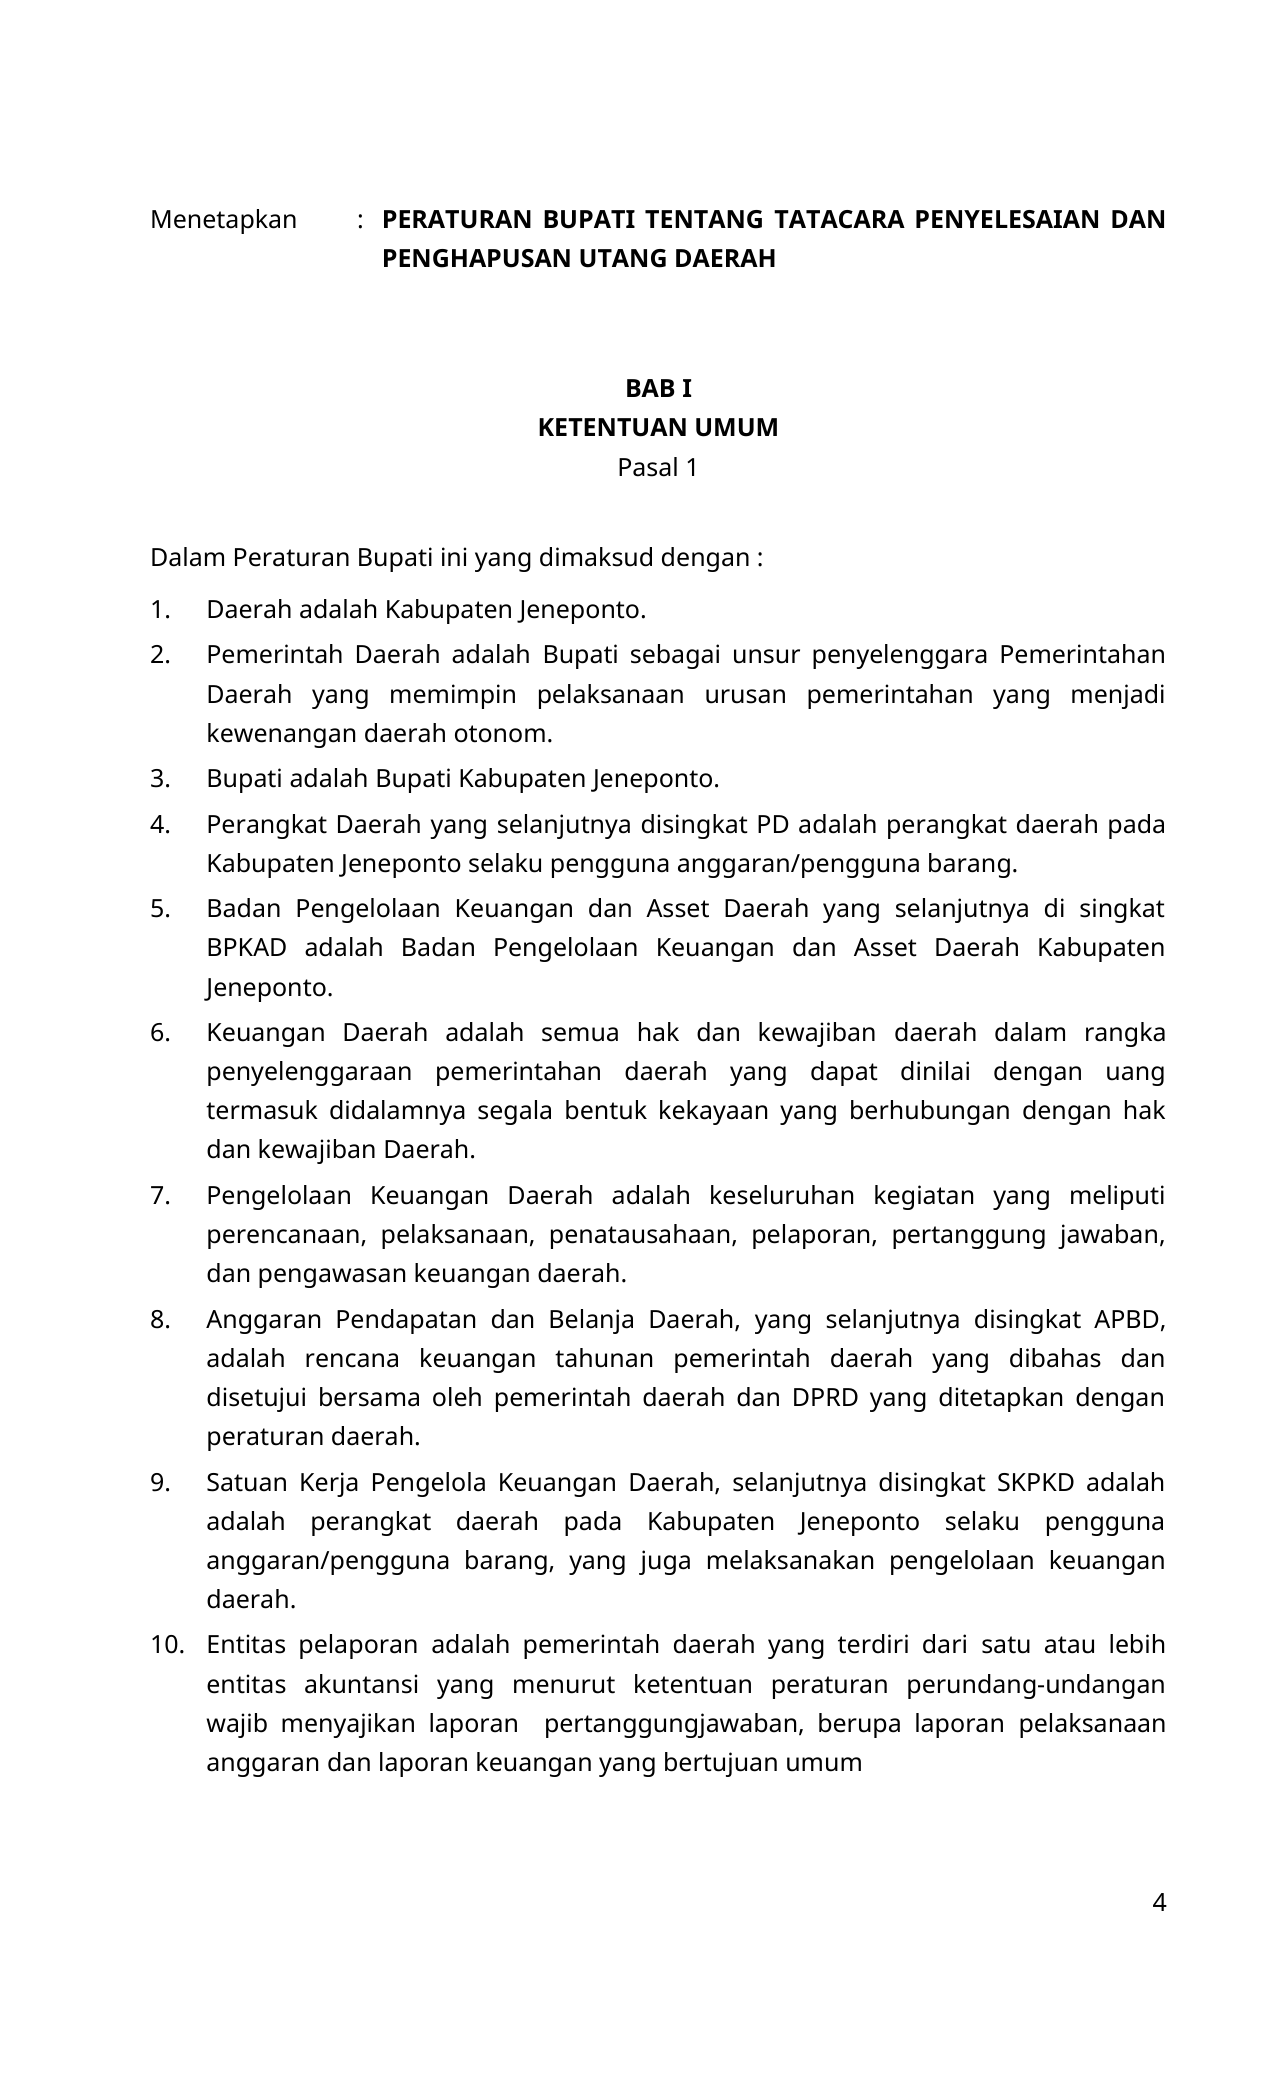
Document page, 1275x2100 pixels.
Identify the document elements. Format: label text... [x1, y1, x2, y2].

text Pasal 1 [150, 449, 1167, 483]
list Entitas pelaporan adalah pemerintah daerah yang terdiri dari satu atau lebih entitas akuntansi yang menurut ketentuan peraturan perundang-undangan wajib menyajikan laporan pertanggungjawaban, berupa laporan pelaksanaan anggaran dan laporan keuangan yang bertujuan umum [150, 1627, 1167, 1779]
list Pemerintah Daerah adalah Bupati sebagai unsur penyelenggara Pemerintahan Daerah yang memimpin pelaksanaan urusan pemerintahan yang menjadi kewenangan daerah otonom. [150, 637, 1167, 749]
list Perangkat Daerah yang selanjutnya disingkat PD adalah perangkat daerah pada Kabupaten Jeneponto selaku pengguna anggaran/pengguna barang. [150, 806, 1167, 879]
text Dalam Peraturan Bupati ini yang dimaksud dengan : [150, 540, 1167, 574]
list Daerah adalah Kabupaten Jeneponto. [150, 592, 1167, 626]
list Keuangan Daerah adalah semua hak dan kewajiban daerah dalam rangka penyelenggaraan pemerintahan daerah yang dapat dinilai dengan uang termasuk didalamnya segala bentuk kekayaan yang berhubungan dengan hak dan kewajiban Daerah. [150, 1014, 1167, 1166]
list Satuan Kerja Pengelola Keuangan Daerah, selanjutnya disingkat SKPKD adalah adalah perangkat daerah pada Kabupaten Jeneponto selaku pengguna anggaran/pengguna barang, yang juga melaksanakan pengelolaan keuangan daerah. [150, 1464, 1167, 1616]
list Bupati adalah Bupati Kabupaten Jeneponto. [150, 761, 1167, 795]
text BAB I [150, 371, 1167, 405]
list Anggaran Pendapatan dan Belanja Daerah, yang selanjutnya disingkat APBD, adalah rencana keuangan tahunan pemerintah daerah yang dibahas dan disetujui bersama oleh pemerintah daerah dan DPRD yang ditetapkan dengan peraturan daerah. [150, 1301, 1167, 1453]
text KETENTUAN UMUM [150, 410, 1167, 444]
list Badan Pengelolaan Keuangan dan Asset Daerah yang selanjutnya di singkat BPKAD adalah Badan Pengelolaan Keuangan dan Asset Daerah Kabupaten Jeneponto. [150, 891, 1167, 1003]
text Menetapkan : PERATURAN BUPATI TENTANG TATACARA PENYELESAIAN DAN PENGHAPUSAN UTANG DAERAH [150, 202, 1167, 275]
list Pengelolaan Keuangan Daerah adalah keseluruhan kegiatan yang meliputi perencanaan, pelaksanaan, penatausahaan, pelaporan, pertanggung jawaban, dan pengawasan keuangan daerah. [150, 1177, 1167, 1290]
